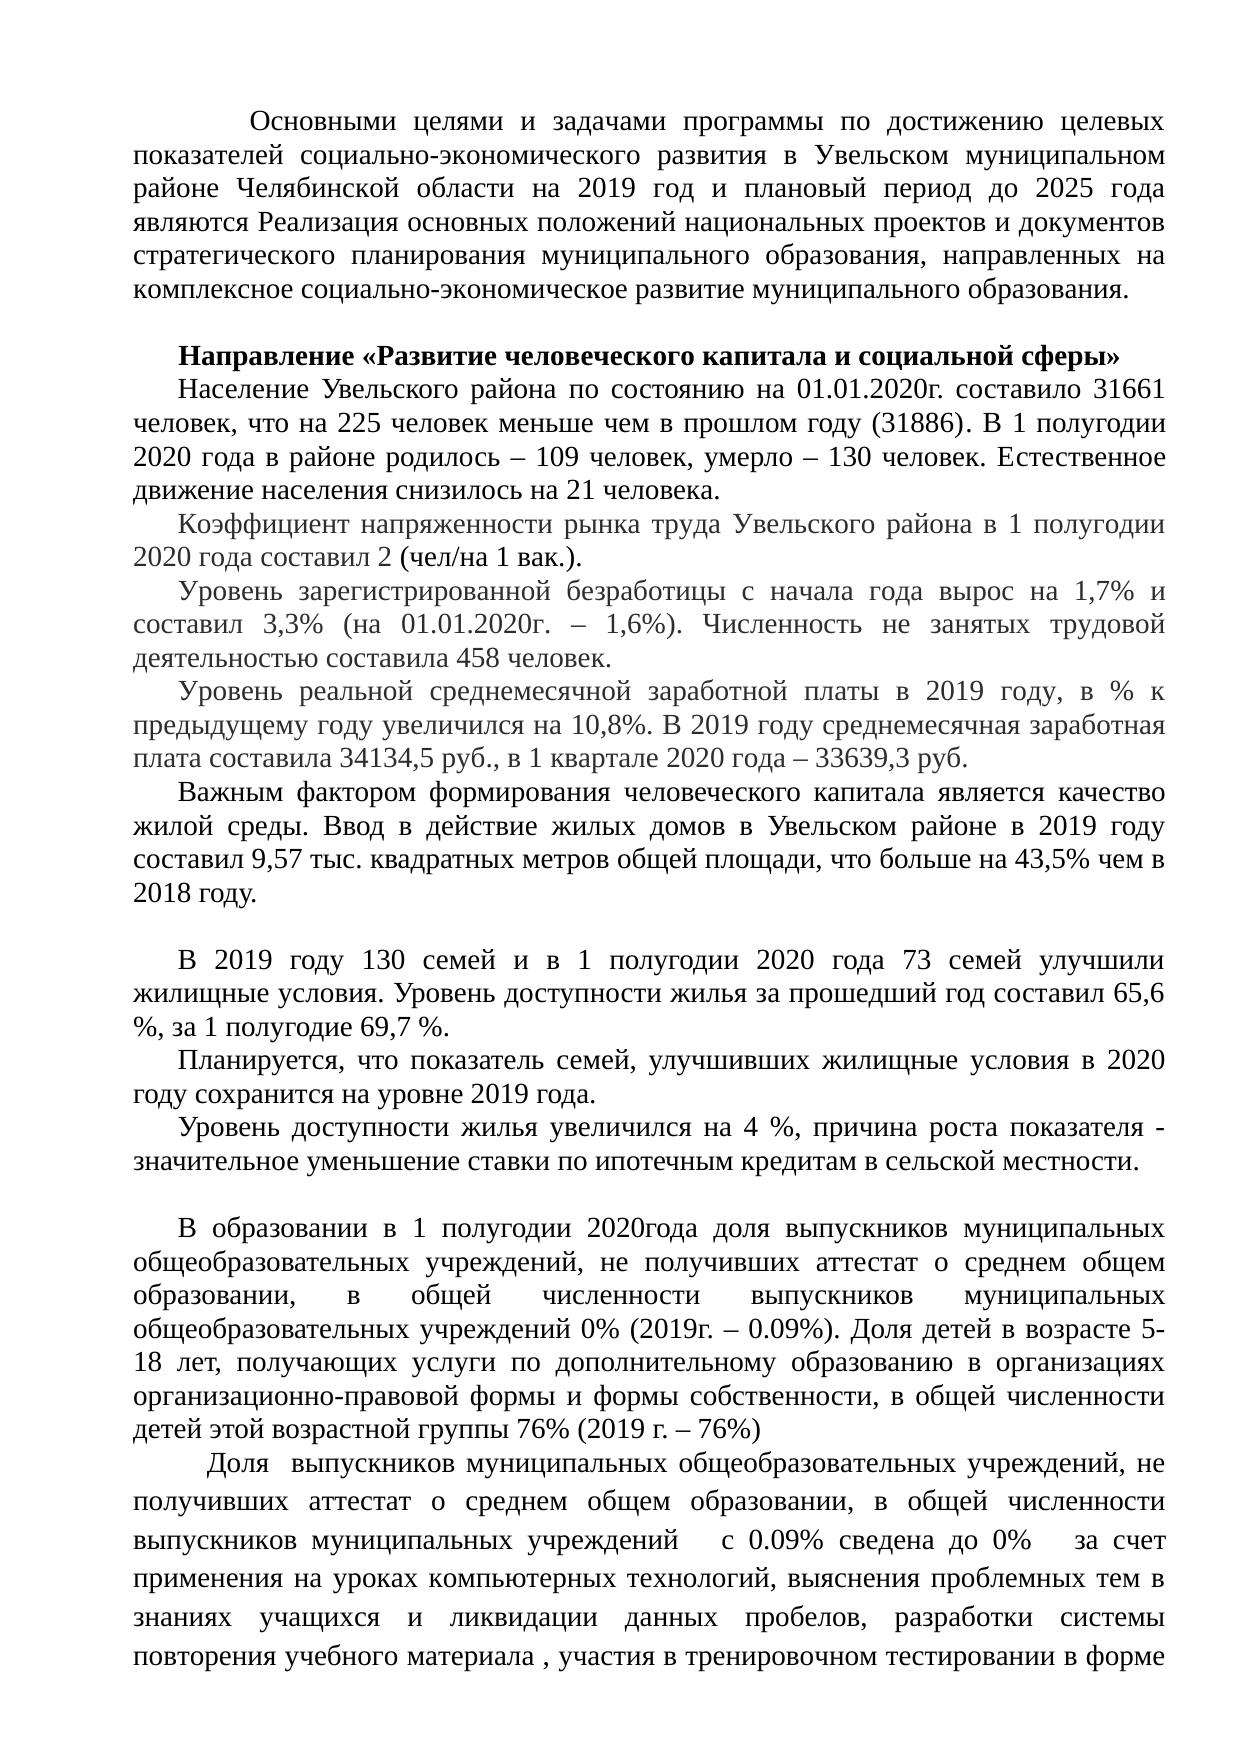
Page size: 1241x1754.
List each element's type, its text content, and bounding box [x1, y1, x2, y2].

text Планируется, что показатель семей, улучшивших жилищные условия в 2020 году сохранится на уровне 2019 года. [133, 1042, 1166, 1109]
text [133, 1445, 1166, 1671]
text Уровень реальной среднемесячной заработной платы в 2019 году, в % к предыдущему году увеличился на 10,8%. В 2019 году среднемесячная заработная плата составила 34134,5 руб., в 1 квартале 2020 года – 33639,3 руб. [133, 673, 1166, 774]
text В 2019 году 130 семей и в 1 полугодии 2020 года 73 семей улучшили жилищные условия. Уровень доступности жилья за прошедший год составил 65,6 %, за 1 полугодие 69,7 %. [133, 942, 1166, 1042]
text Уровень зарегистрированной безработицы с начала года вырос на 1,7% и составил 3,3% (на 01.01.2020г. – 1,6%). Численность не занятых трудовой деятельностью составила 458 человек. [133, 573, 1166, 673]
text Коэффициент напряженности рынка труда Увельского района в 1 полугодии 2020 года составил 2 (чел/на 1 вак.). [133, 506, 1166, 573]
text Основными целями и задачами программы по достижению целевых показателей социально-экономического развития в Увельском муниципальном районе Челябинской области на 2019 год и плановый период до 2025 года являются Реализация основных положений национальных проектов и документов стратегического планирования муниципального образования, направленных на комплексное социально-экономическое развитие муниципального образования. [133, 103, 1166, 304]
text Население Увельского района по состоянию на 01.01.2020г. составило 31661 человек, что на 225 человек меньше чем в прошлом году (31886). В 1 полугодии 2020 года в районе родилось – 109 человек, умерло – 130 человек. Естественное движение населения снизилось на 21 человека. [133, 372, 1166, 506]
text Важным фактором формирования человеческого капитала является качество жилой среды. Ввод в действие жилых домов в Увельском районе в 2019 году составил 9,57 тыс. квадратных метров общей площади, что больше на 43,5% чем в 2018 году. [133, 774, 1166, 908]
text Направление «Развитие человеческого капитала и социальной сферы» [133, 338, 1166, 372]
text В образовании в 1 полугодии 2020года доля выпускников муниципальных общеобразовательных учреждений, не получивших аттестат о среднем общем образовании, в общей численности выпускников муниципальных общеобразовательных учреждений 0% (2019г. – 0.09%). Доля детей в возрасте 5-18 лет, получающих услуги по дополнительному образованию в организациях организационно-правовой формы и формы собственности, в общей численности детей этой возрастной группы 76% (2019 г. – 76%) [133, 1210, 1166, 1445]
text Уровень доступности жилья увеличился на 4 %, причина роста показателя - значительное уменьшение ставки по ипотечным кредитам в сельской местности. [133, 1109, 1166, 1177]
